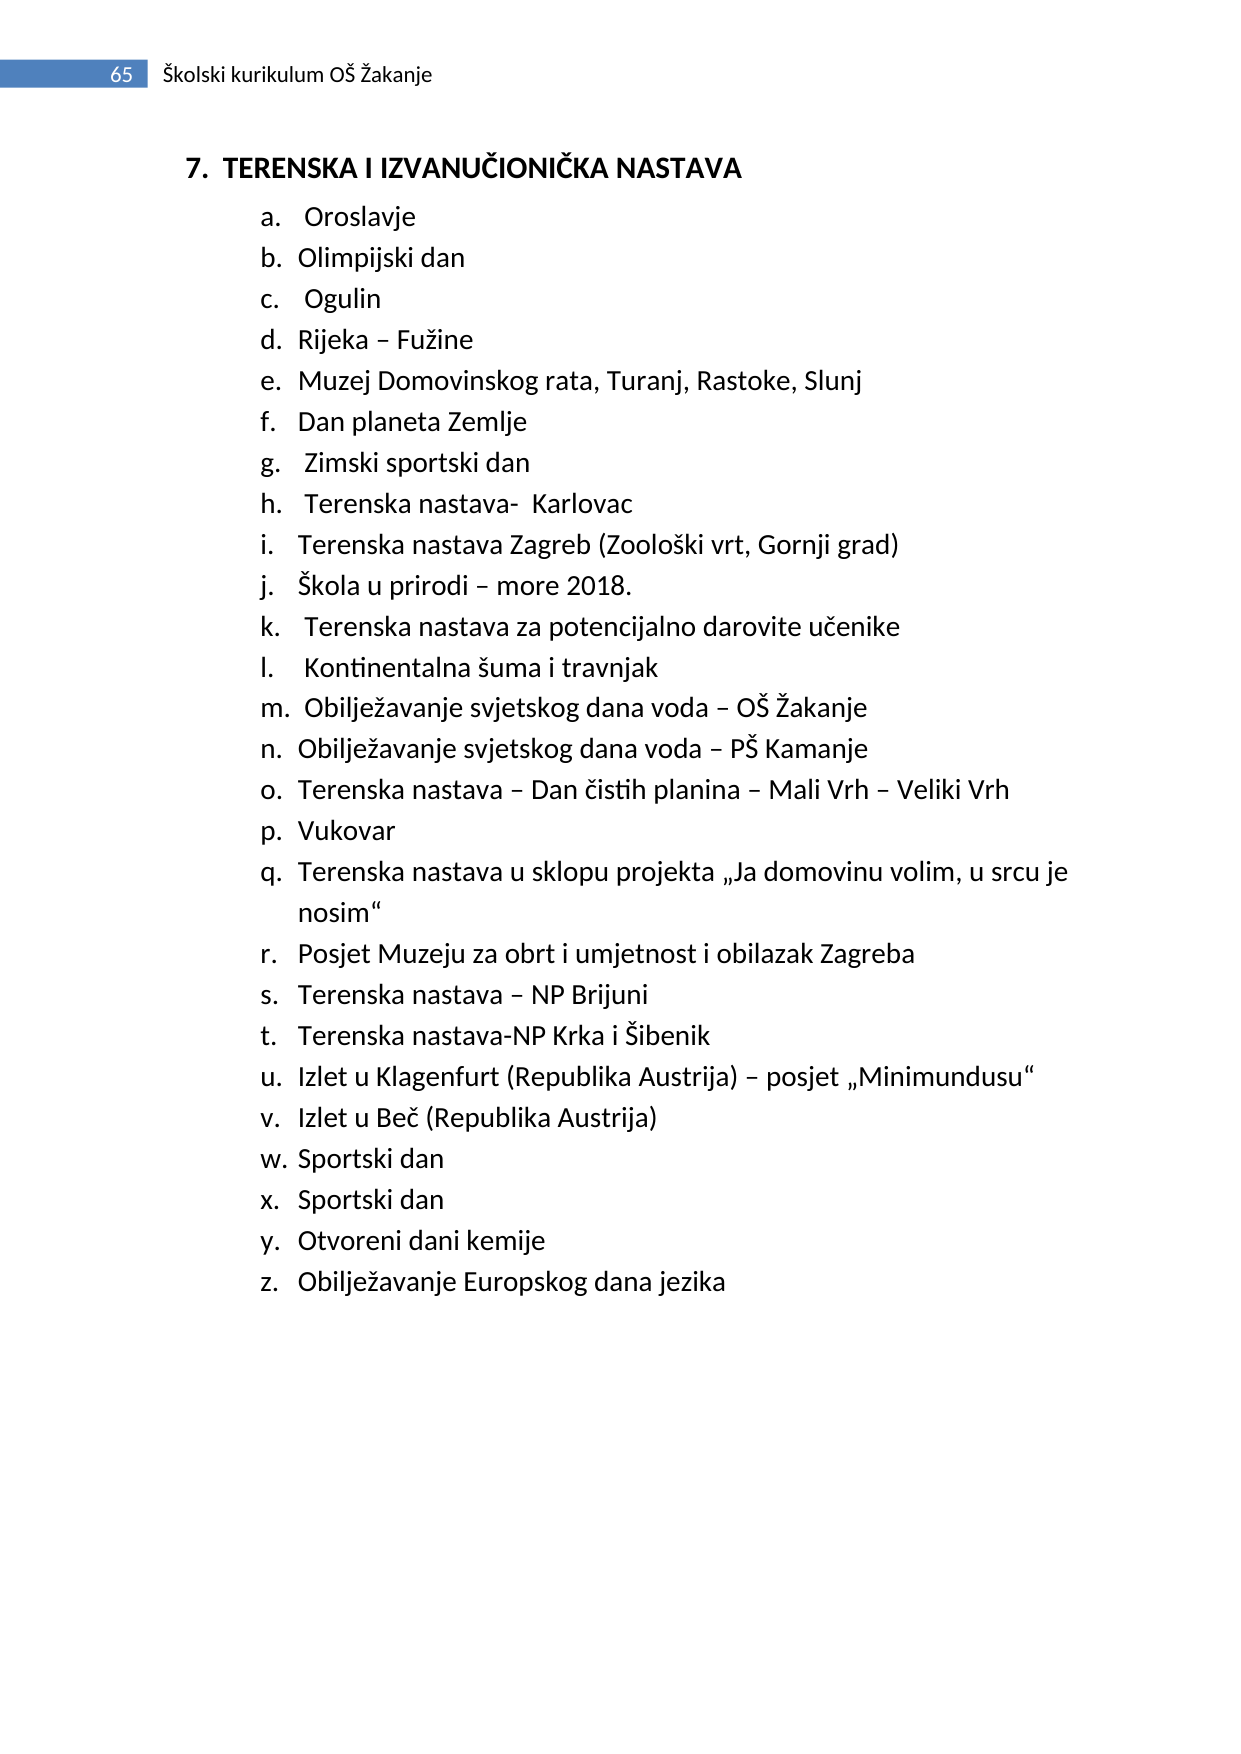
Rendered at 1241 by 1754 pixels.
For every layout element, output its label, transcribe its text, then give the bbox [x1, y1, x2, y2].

list Otvoreni dani kemije [260, 1222, 1122, 1257]
list Izlet u Beč (Republika Austrija) [260, 1099, 1122, 1134]
list Terenska nastava-NP Krka i Šibenik [260, 1017, 1122, 1053]
list Terenska nastava – NP Brijuni [260, 976, 1122, 1012]
list Terenska nastava – Dan čistih planina – Mali Vrh – Veliki Vrh [260, 771, 1122, 807]
list Obilježavanje svjetskog dana voda – PŠ Kamanje [260, 731, 1122, 766]
list TERENSKA I IZVANUČIONIČKA NASTAVA [185, 148, 1122, 186]
list Muzej Domovinskog rata, Turanj, Rastoke, Slunj [260, 362, 1122, 398]
list Oroslavje [260, 198, 1122, 234]
list Sportski dan [260, 1140, 1122, 1176]
list Ogulin [260, 280, 1122, 316]
list Vukovar [260, 812, 1122, 848]
list Terenska nastava- Karlovac [260, 485, 1122, 521]
list Terenska nastava u sklopu projekta „Ja domovinu volim, u srcu je nosim“ [260, 853, 1122, 930]
list Rijeka – Fužine [260, 321, 1122, 357]
list Dan planeta Zemlje [260, 403, 1122, 439]
list Obilježavanje Europskog dana jezika [260, 1263, 1122, 1298]
list Terenska nastava za potencijalno darovite učenike [260, 608, 1122, 643]
list Obilježavanje svjetskog dana voda – OŠ Žakanje [260, 689, 1122, 725]
list Posjet Muzeju za obrt i umjetnost i obilazak Zagreba [260, 935, 1122, 971]
list Škola u prirodi – more 2018. [260, 567, 1122, 602]
list Terenska nastava Zagreb (Zoološki vrt, Gornji grad) [260, 526, 1122, 561]
list Olimpijski dan [260, 239, 1122, 275]
list Kontinentalna šuma i travnjak [260, 649, 1122, 684]
list Izlet u Klagenfurt (Republika Austrija) – posjet „Minimundusu“ [260, 1058, 1122, 1094]
list Sportski dan [260, 1181, 1122, 1216]
list Zimski sportski dan [260, 444, 1122, 479]
